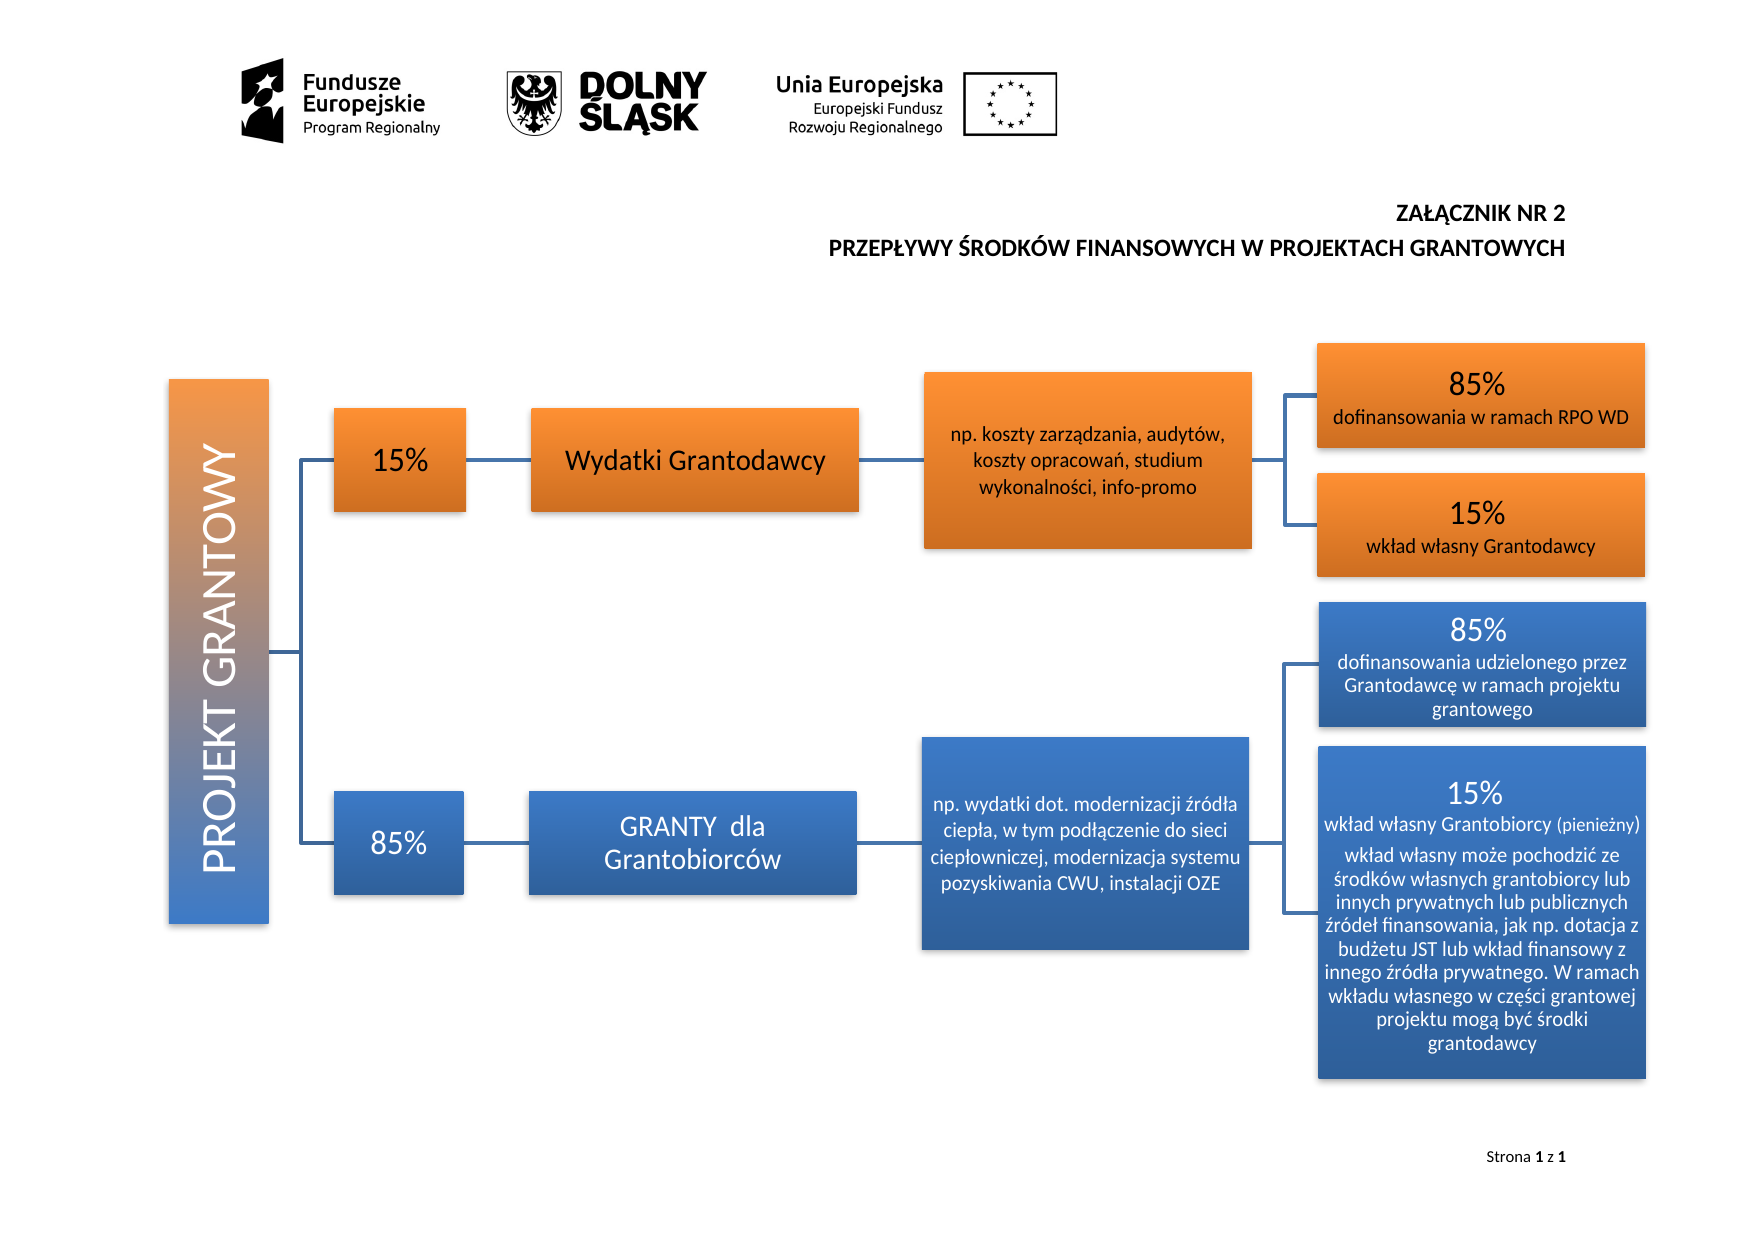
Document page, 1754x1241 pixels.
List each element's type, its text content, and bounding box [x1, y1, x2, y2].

text Przepływy środków finansowych w projektach grantowych [148, 233, 1566, 263]
text Załącznik nr 2 [148, 198, 1566, 228]
picture [241, 52, 1058, 154]
